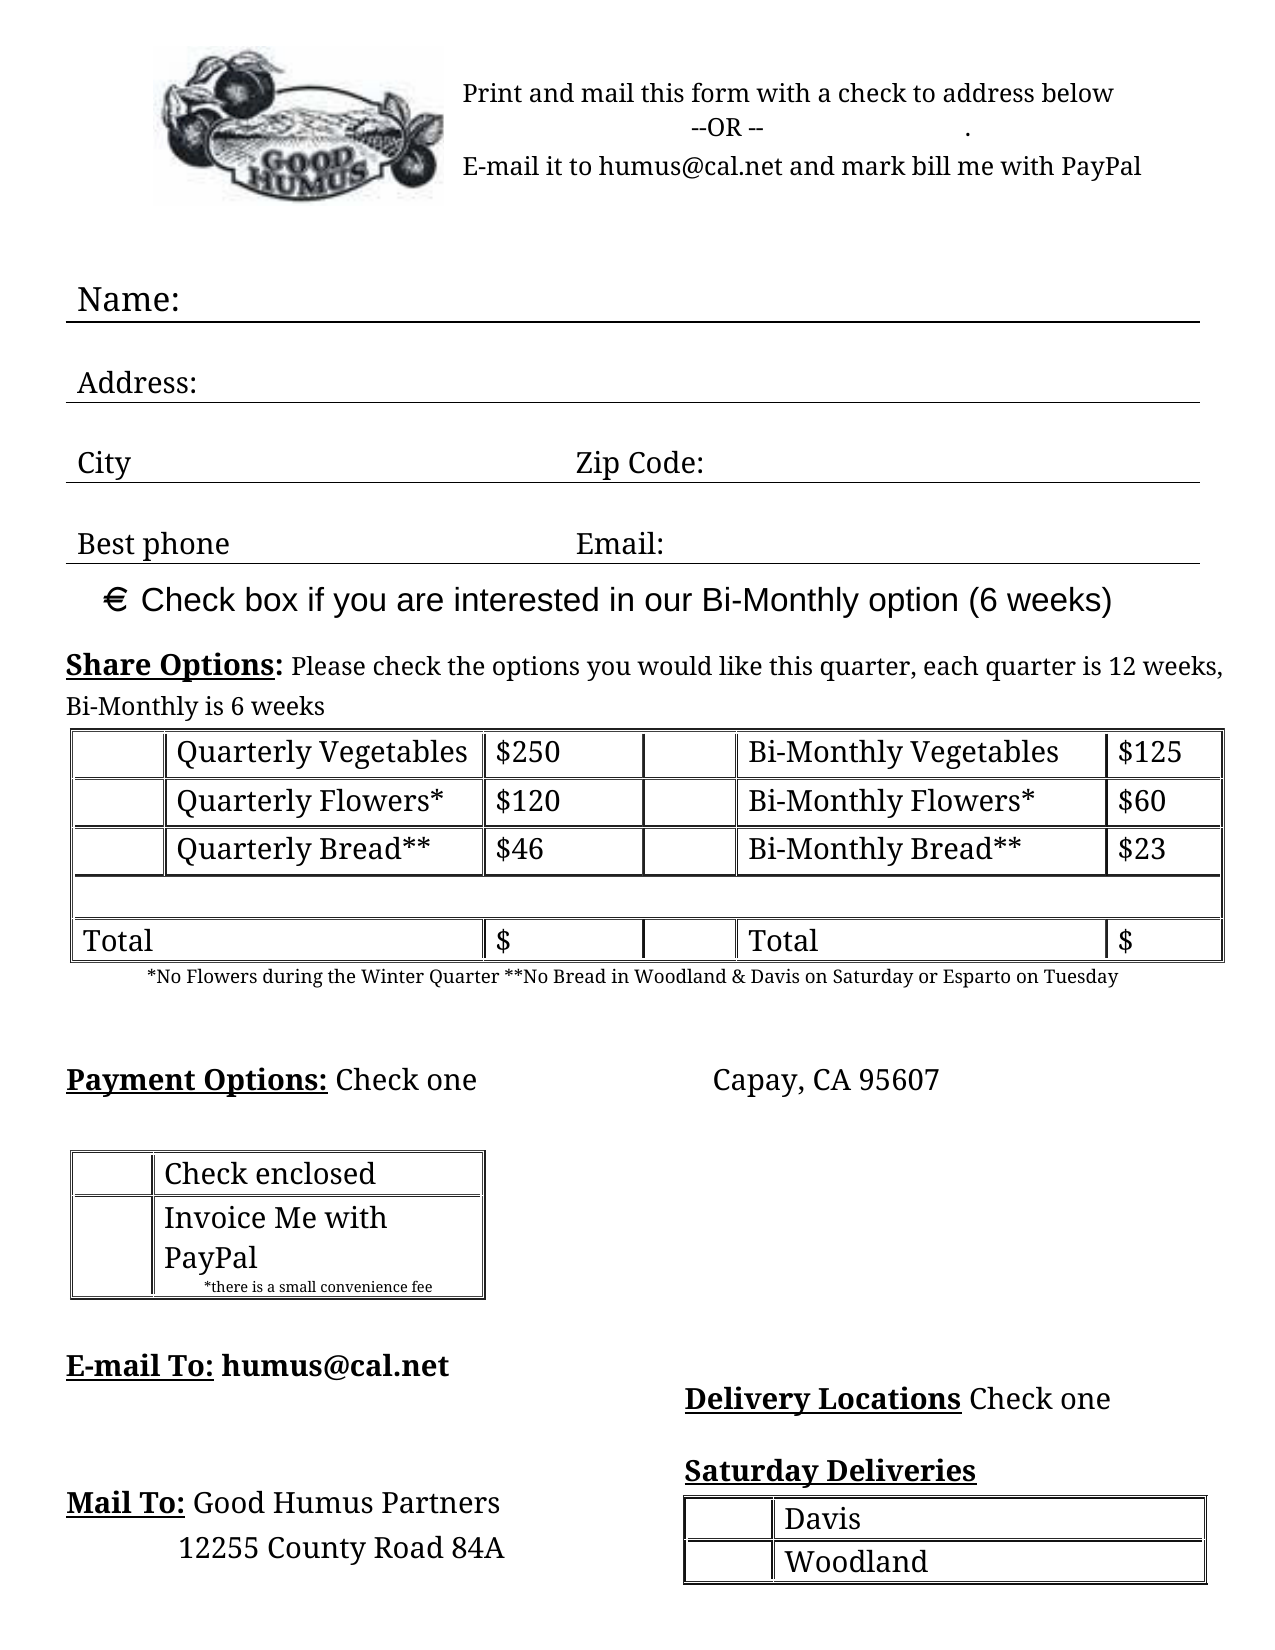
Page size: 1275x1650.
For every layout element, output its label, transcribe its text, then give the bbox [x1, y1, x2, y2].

table_cell $ [484, 920, 643, 960]
table_header Quarterly Vegetables [165, 730, 484, 777]
list Check box if you are interested in our Bi-Monthly option (6 weeks) [103, 580, 1200, 619]
table_header Bi-Monthly Vegetables [737, 732, 1106, 777]
table_cell [71, 777, 165, 825]
text Share Options: Please check the options you would like this quarter, each quarter is 12 weeks, Bi-Monthly is 6 weeks [66, 644, 1237, 723]
table_cell Quarterly Bread** [167, 829, 482, 874]
table_header Davis [773, 1498, 1204, 1538]
text Delivery Locations Check one [684, 1378, 1200, 1418]
text E-mail it to humus@cal.net and mark bill me with PayPal [444, 148, 1200, 182]
table_cell $120 [486, 780, 642, 825]
table_cell $60 [1106, 777, 1223, 825]
table_cell Total [737, 920, 1106, 960]
table_cell [73, 1194, 153, 1296]
table_cell Email: [564, 483, 1200, 563]
table_header $250 [484, 732, 643, 777]
table_cell [73, 825, 163, 874]
table_cell Woodland [773, 1538, 1206, 1581]
table_cell $23 [1108, 825, 1222, 874]
text Mail To: Good Humus Partners [66, 1482, 666, 1522]
text *No Flowers during the Winter Quarter **No Bread in Woodland & Davis on Saturday or Esparto on Tuesday [66, 963, 1200, 988]
table_header Check enclosed [153, 1153, 482, 1194]
text 12255 County Road 84A [178, 1528, 666, 1567]
table_cell $ [1106, 917, 1223, 960]
table_cell Bi-Monthly Bread** [738, 829, 1105, 874]
table_header Name: [66, 276, 1200, 321]
table_cell [684, 1538, 773, 1581]
text --OR -- . [444, 109, 1200, 143]
table_header [73, 1153, 153, 1194]
table_cell Zip Code: [564, 403, 1200, 482]
table_cell [73, 874, 1221, 917]
table_cell [645, 829, 735, 874]
text Print and mail this form with a check to address below [444, 75, 1200, 109]
text Capay, CA 95607 [712, 1059, 1200, 1098]
table_header [686, 1499, 773, 1538]
table_cell [645, 780, 735, 825]
table_cell $46 [486, 829, 642, 874]
table_cell Best phone [66, 483, 564, 563]
table_cell Address: [66, 323, 1200, 402]
table_cell Total [71, 917, 484, 960]
table_cell Bi-Monthly Flowers* [738, 780, 1105, 825]
table_cell [643, 920, 737, 960]
table_header [643, 732, 737, 777]
text E-mail To: humus@cal.net [66, 1345, 666, 1385]
text Payment Options: Check one [66, 1059, 666, 1098]
table_header $125 [1106, 732, 1221, 777]
text Saturday Deliveries [684, 1450, 1200, 1489]
table_cell City [66, 403, 564, 482]
table_cell Invoice Me with PayPal *there is a small convenience fee [153, 1194, 482, 1296]
table_header [73, 730, 165, 777]
table_cell Quarterly Flowers* [167, 780, 482, 825]
